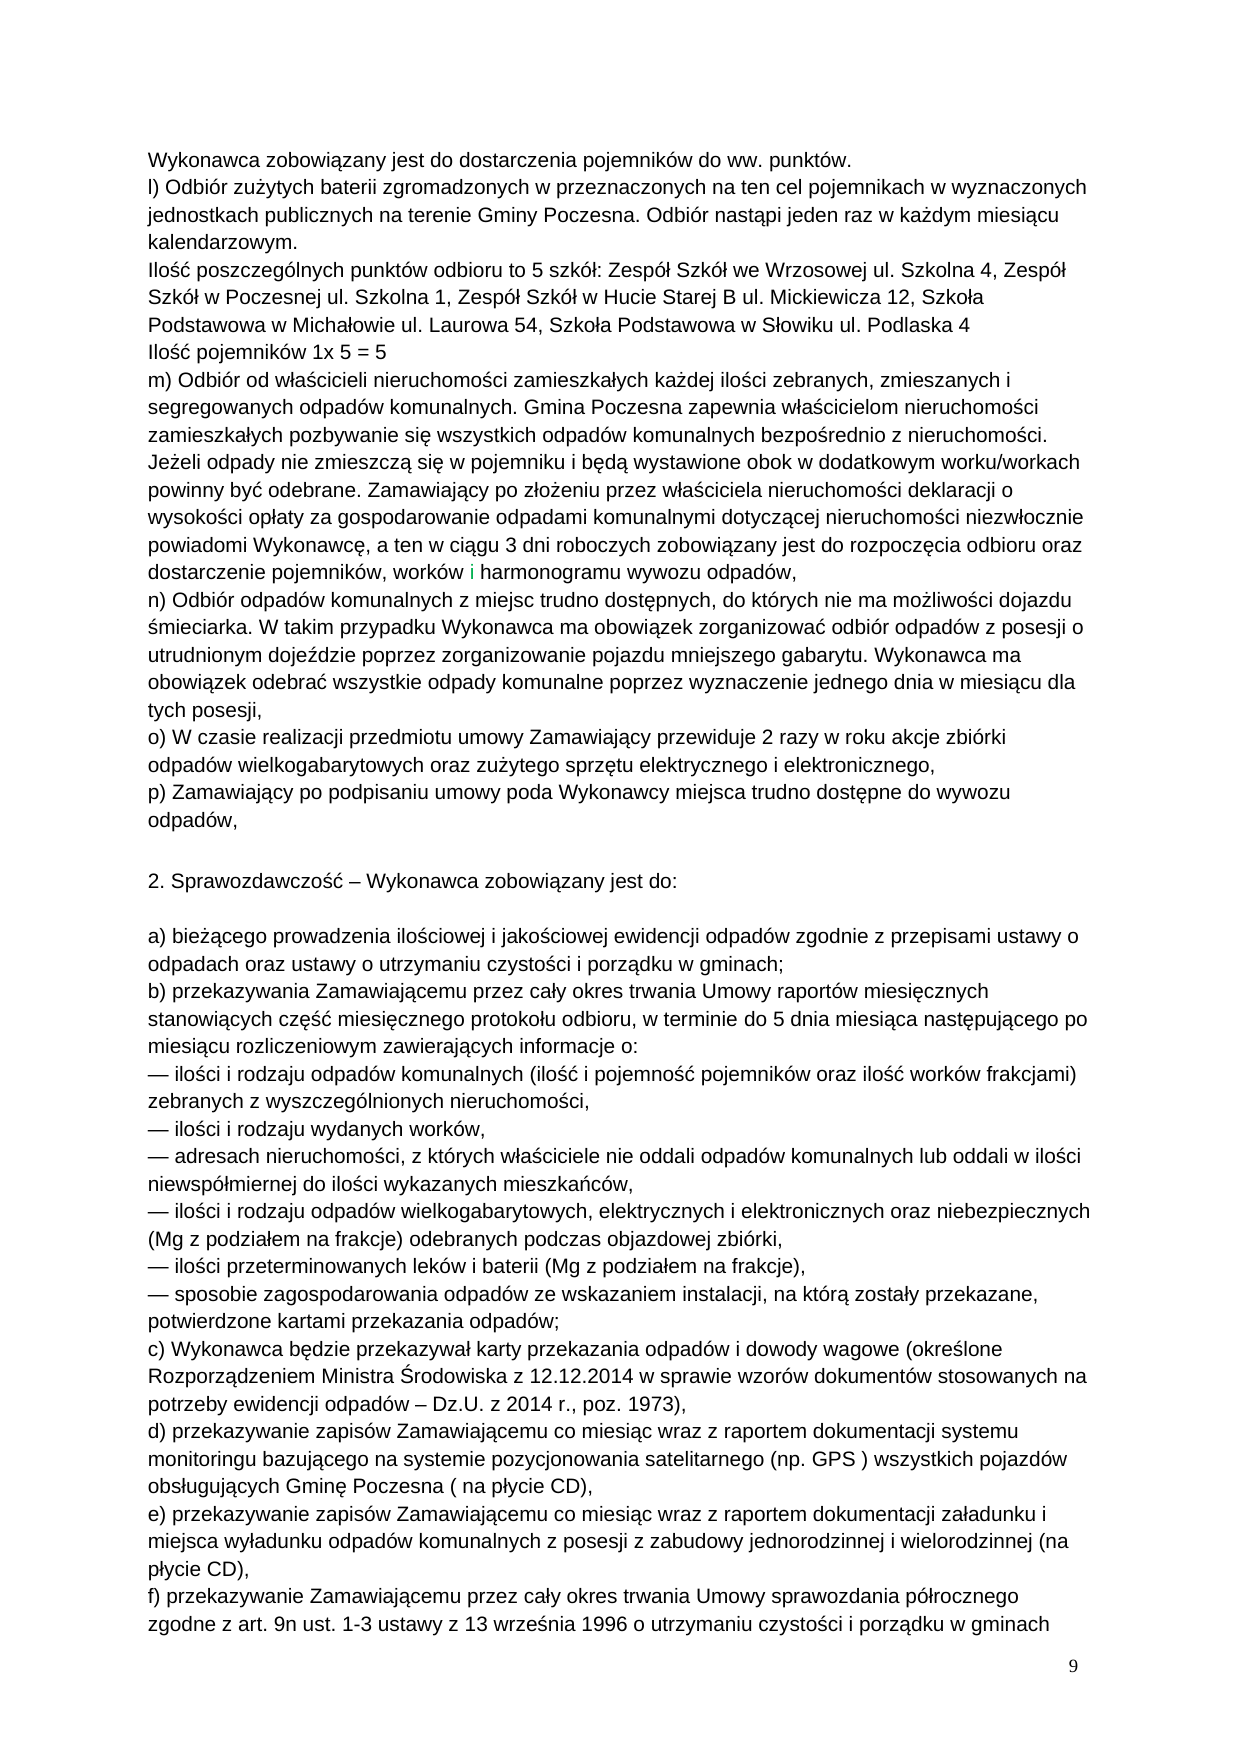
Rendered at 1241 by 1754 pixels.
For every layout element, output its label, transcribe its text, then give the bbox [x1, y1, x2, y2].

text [148, 148, 1093, 864]
text 2. Sprawozdawczość – Wykonawca zobowiązany jest do: [148, 869, 1093, 893]
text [148, 896, 1093, 1635]
